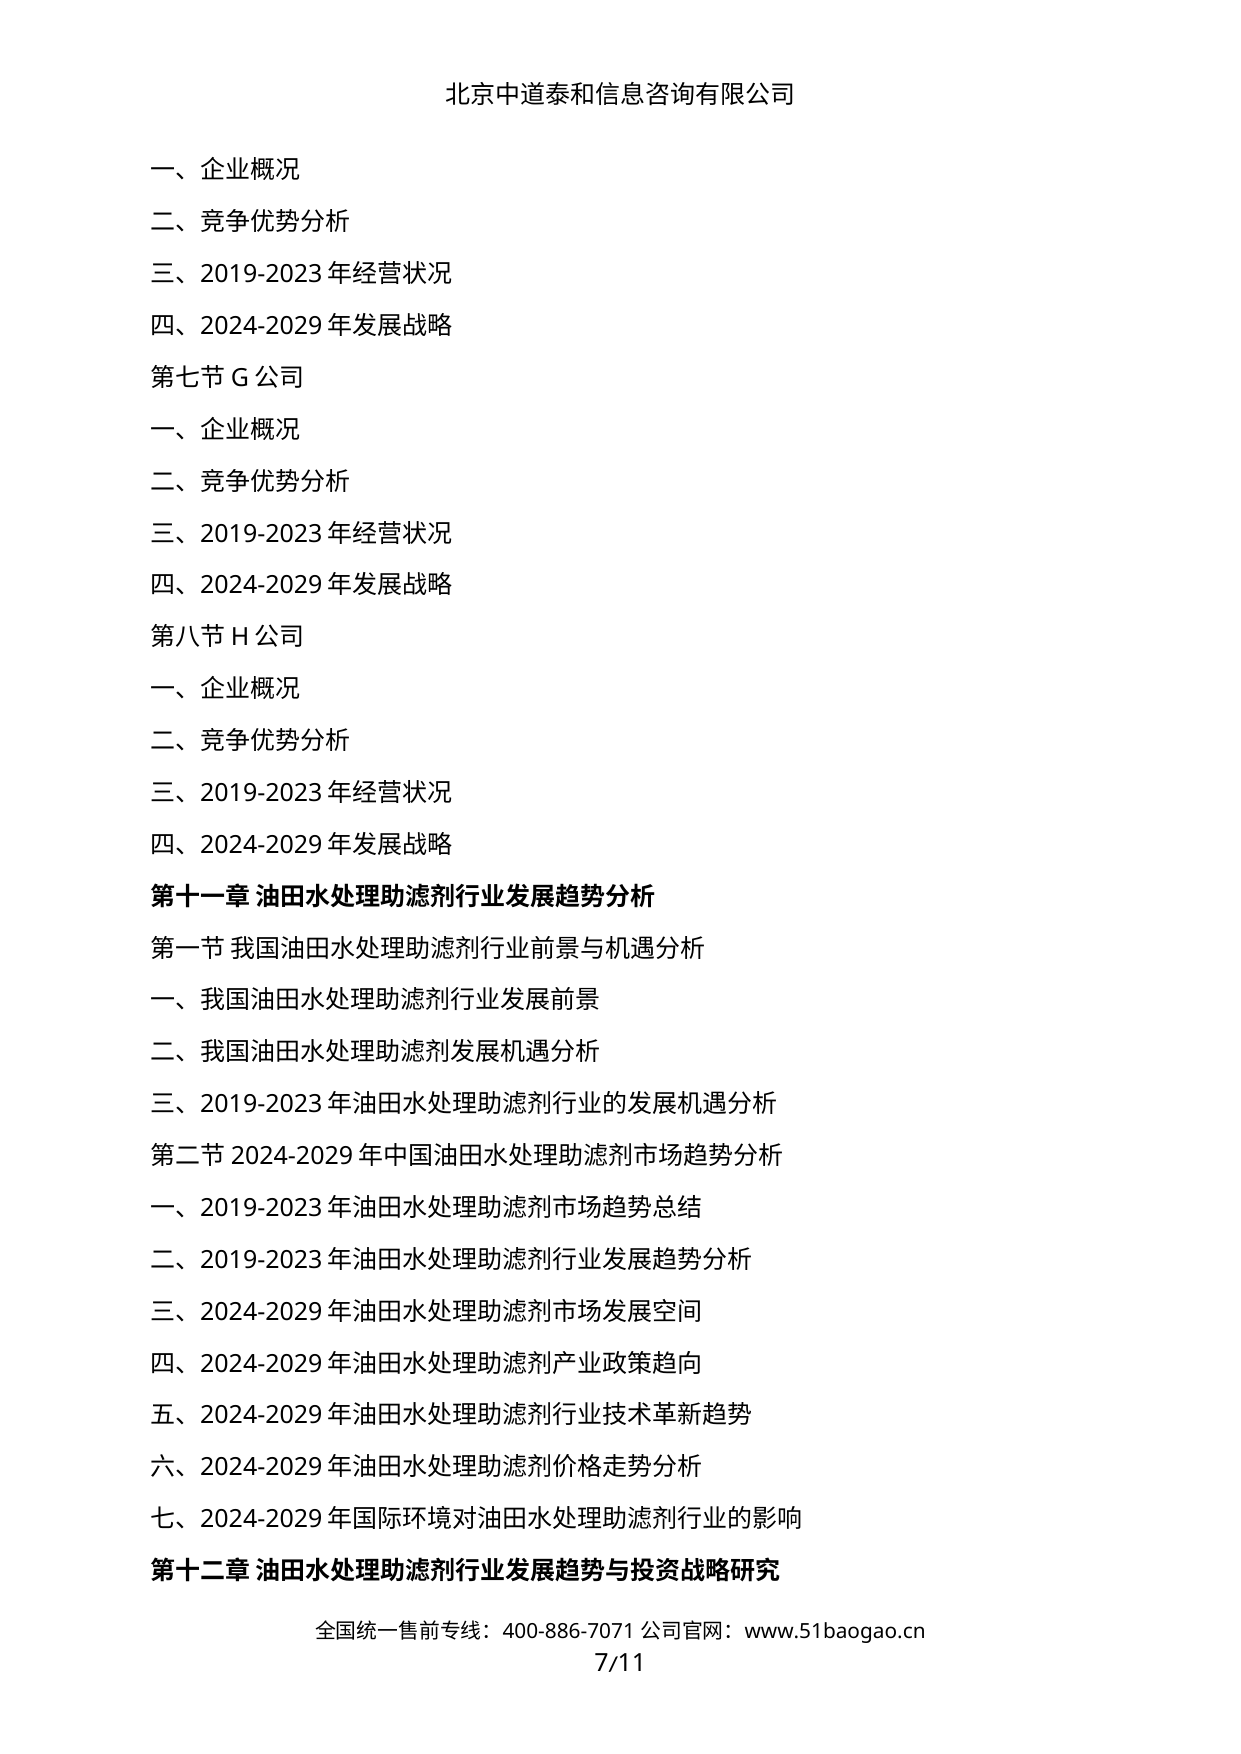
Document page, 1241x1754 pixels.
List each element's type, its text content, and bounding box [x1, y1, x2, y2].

text 六、2024-2029年油田水处理助滤剂价格走势分析 [150, 1447, 1090, 1483]
text 五、2024-2029年油田水处理助滤剂行业技术革新趋势 [150, 1395, 1090, 1431]
text 四、2024-2029年油田水处理助滤剂产业政策趋向 [150, 1343, 1090, 1379]
text 二、竞争优势分析 [150, 461, 1090, 497]
text 七、2024-2029年国际环境对油田水处理助滤剂行业的影响 [150, 1499, 1090, 1535]
text 一、企业概况 [150, 150, 1090, 186]
text 二、竞争优势分析 [150, 721, 1090, 757]
text 第十二章 油田水处理助滤剂行业发展趋势与投资战略研究 [150, 1551, 1090, 1587]
text 三、2019-2023年经营状况 [150, 772, 1090, 809]
text 四、2024-2029年发展战略 [150, 565, 1090, 601]
text 一、我国油田水处理助滤剂行业发展前景 [150, 980, 1090, 1016]
text 四、2024-2029年发展战略 [150, 306, 1090, 342]
text 二、竞争优势分析 [150, 202, 1090, 238]
text 第二节 2024-2029年中国油田水处理助滤剂市场趋势分析 [150, 1136, 1090, 1172]
text 第十一章 油田水处理助滤剂行业发展趋势分析 [150, 876, 1090, 912]
text 一、企业概况 [150, 669, 1090, 705]
text 三、2019-2023年经营状况 [150, 513, 1090, 549]
text 第一节 我国油田水处理助滤剂行业前景与机遇分析 [150, 928, 1090, 964]
text 三、2019-2023年油田水处理助滤剂行业的发展机遇分析 [150, 1084, 1090, 1120]
text 第八节 H公司 [150, 617, 1090, 653]
text 一、企业概况 [150, 409, 1090, 446]
text 第七节 G公司 [150, 357, 1090, 394]
text 三、2024-2029年油田水处理助滤剂市场发展空间 [150, 1291, 1090, 1327]
text 一、2019-2023年油田水处理助滤剂市场趋势总结 [150, 1187, 1090, 1224]
text 二、2019-2023年油田水处理助滤剂行业发展趋势分析 [150, 1239, 1090, 1276]
text 四、2024-2029年发展战略 [150, 824, 1090, 861]
text 二、我国油田水处理助滤剂发展机遇分析 [150, 1032, 1090, 1068]
text 三、2019-2023年经营状况 [150, 254, 1090, 290]
